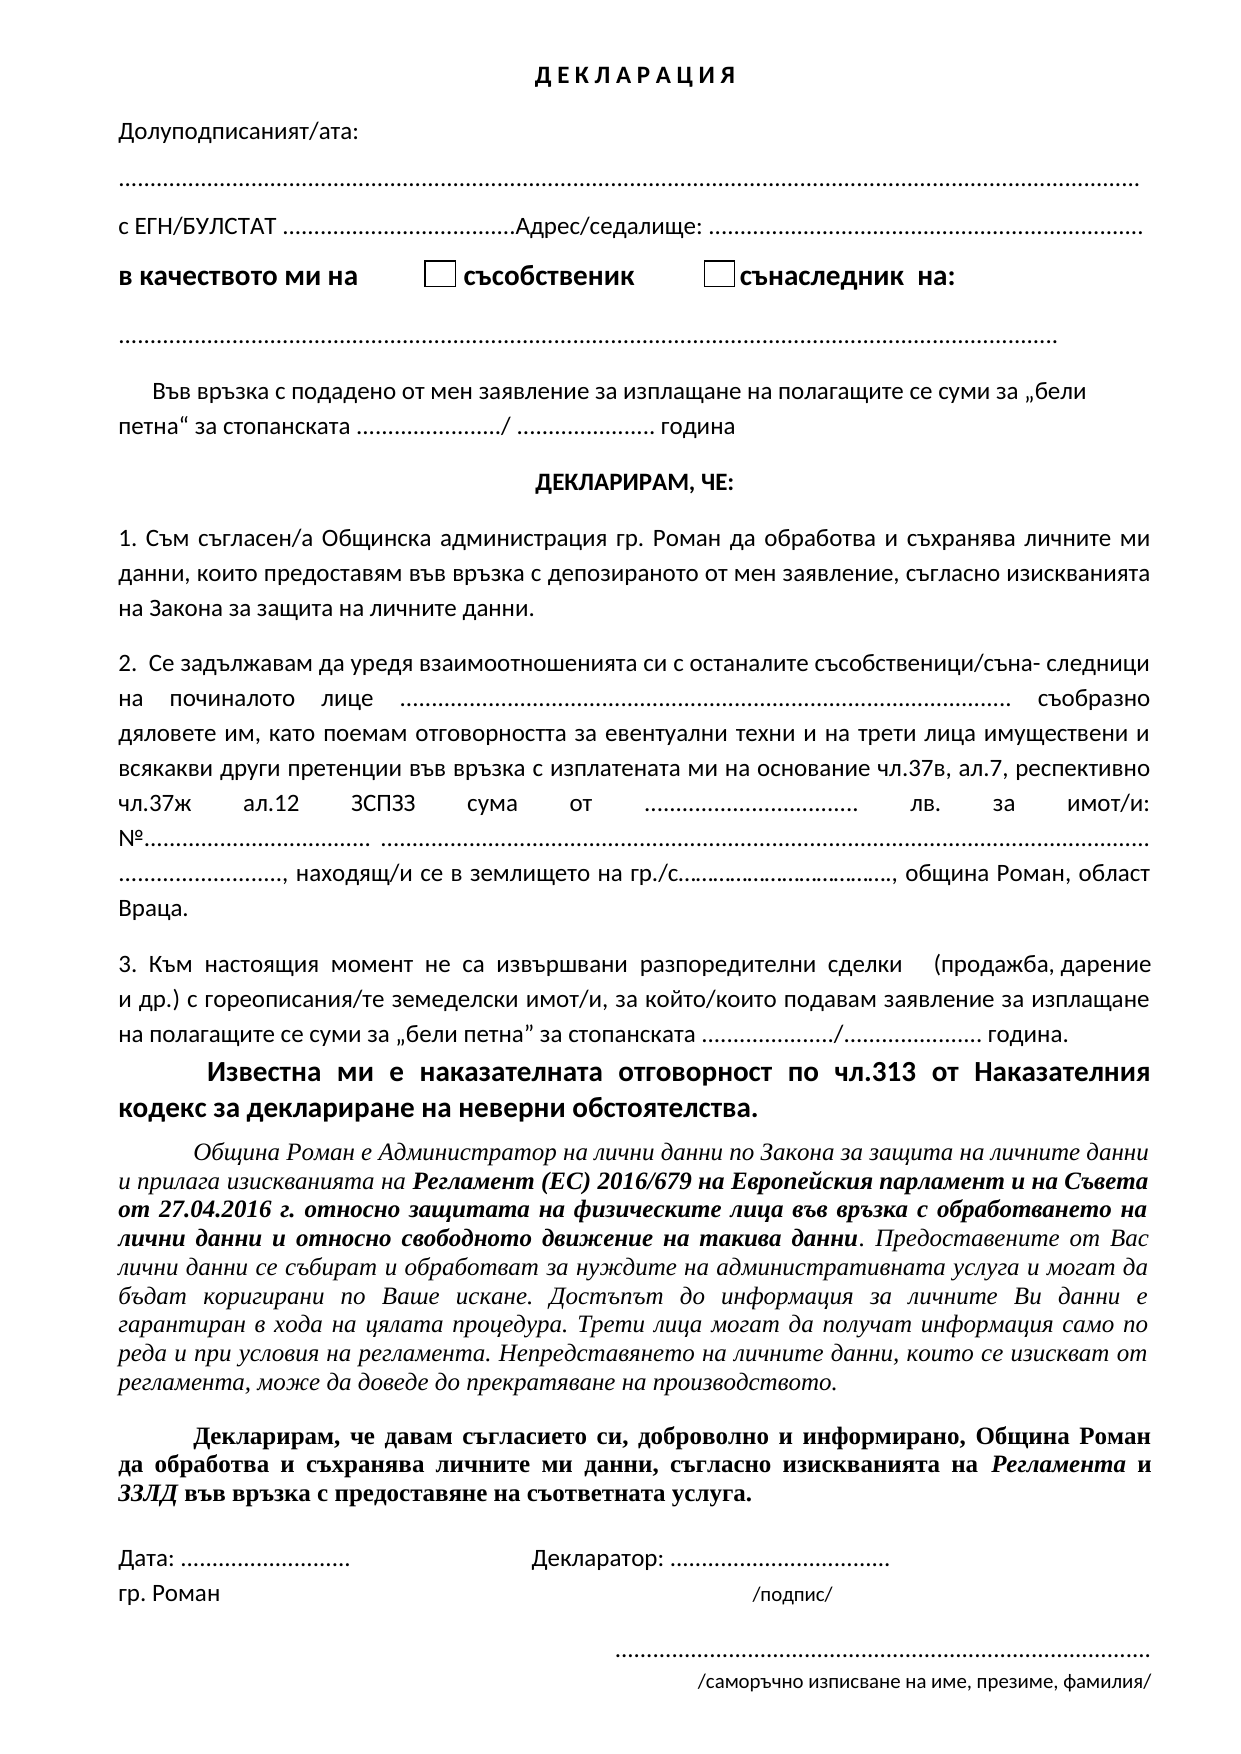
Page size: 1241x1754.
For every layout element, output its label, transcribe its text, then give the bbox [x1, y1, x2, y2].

text гр. Роман /подпис/ [118, 1577, 1152, 1608]
text 1. Съм съгласен/а Общинска администрация гр. Роман да обработва и съхранява личните ми данни, които предоставям във връзка с депозираното от мен заявление, съгласно изискванията на Закона за защита на личните данни. [118, 522, 1152, 622]
text 3. Към настоящия момент не са извършвани разпоредителни сделки (продажба, дарение и др.) с гореописания/те земеделски имот/и, за който/които подавам заявление за изплащане на полагащите се суми за „бели петна” за стопанската ...................../...................... година. [118, 948, 1152, 1049]
text Д Е К Л А Р А Ц И Я [118, 59, 1152, 89]
text Декларирам, че давам съгласието си, доброволно и информирано, Община Роман да обработва и съхранява личните ми данни, съгласно изискванията на Регламента и ЗЗЛД във връзка с предоставяне на съответната услуга. [118, 1421, 1152, 1507]
text Община Роман е Администратор на лични данни по Закона за защита на личните данни и прилага изискванията на Регламент (ЕС) 2016/679 на Европейския парламент и на Съвета от 27.04.2016 г. относно защитата на физическите лица във връзка с обработването на лични данни и относно свободното движение на такива данни. Предоставените от Вас лични данни се събират и обработват за нуждите на административната услуга и могат да бъдат коригирани по Ваше искане. Достъпът до информация за личните Ви данни е гарантиран в хода на цялата процедура. Трети лица могат да получат информация само по реда и при условия на регламента. Непредставянето на личните данни, които се изискват от регламента, може да доведе до прекратяване на производството. [118, 1137, 1152, 1396]
text ..................................................................................................................................................... [118, 319, 1152, 350]
text с ЕГН/БУЛСТАТ .....................................Адрес/седалище: ..................................................................... [118, 210, 1152, 240]
text в качеството ми на съсобственик сънаследник на: [118, 257, 1152, 293]
text Във връзка с подадено от мен заявление за изплащане на полагащите се суми за „бели петна“ за стопанската ......................./ ...................... година [118, 375, 1152, 441]
text .................................................................................................................................................................. [118, 162, 1152, 193]
text ДЕКЛАРИРАМ, ЧЕ: [118, 466, 1152, 496]
text Долуподписаният/ата: [118, 115, 1152, 145]
text /саморъчно изписване на име, презиме, фамилия/ [118, 1668, 1152, 1693]
text Известна ми е наказателната отговорност по чл.313 от Наказателния кодекс за деклариране на неверни обстоятелства. [118, 1053, 1152, 1124]
text 2. Се задължавам да уредя взаимоотношенията си с останалите съсобственици/съна- следници на починалото лице ................................................................................................. съобразно дяловете им, като поемам отговорността за евентуални техни и на трети лица имуществени и всякакви други претенции във връзка с изплатената ми на основание чл.37в, ал.7, респективно чл.37ж ал.12 ЗСПЗЗ сума от .................................. лв. за имот/и: №.................................... ...................................................................................................................................................., находящ/и се в землището на гр./с………………………………., община Роман, област Враца. [118, 647, 1152, 923]
text ..................................................................................... [118, 1633, 1152, 1663]
text Дата: ........................... Декларатор: ................................... [118, 1542, 1152, 1573]
